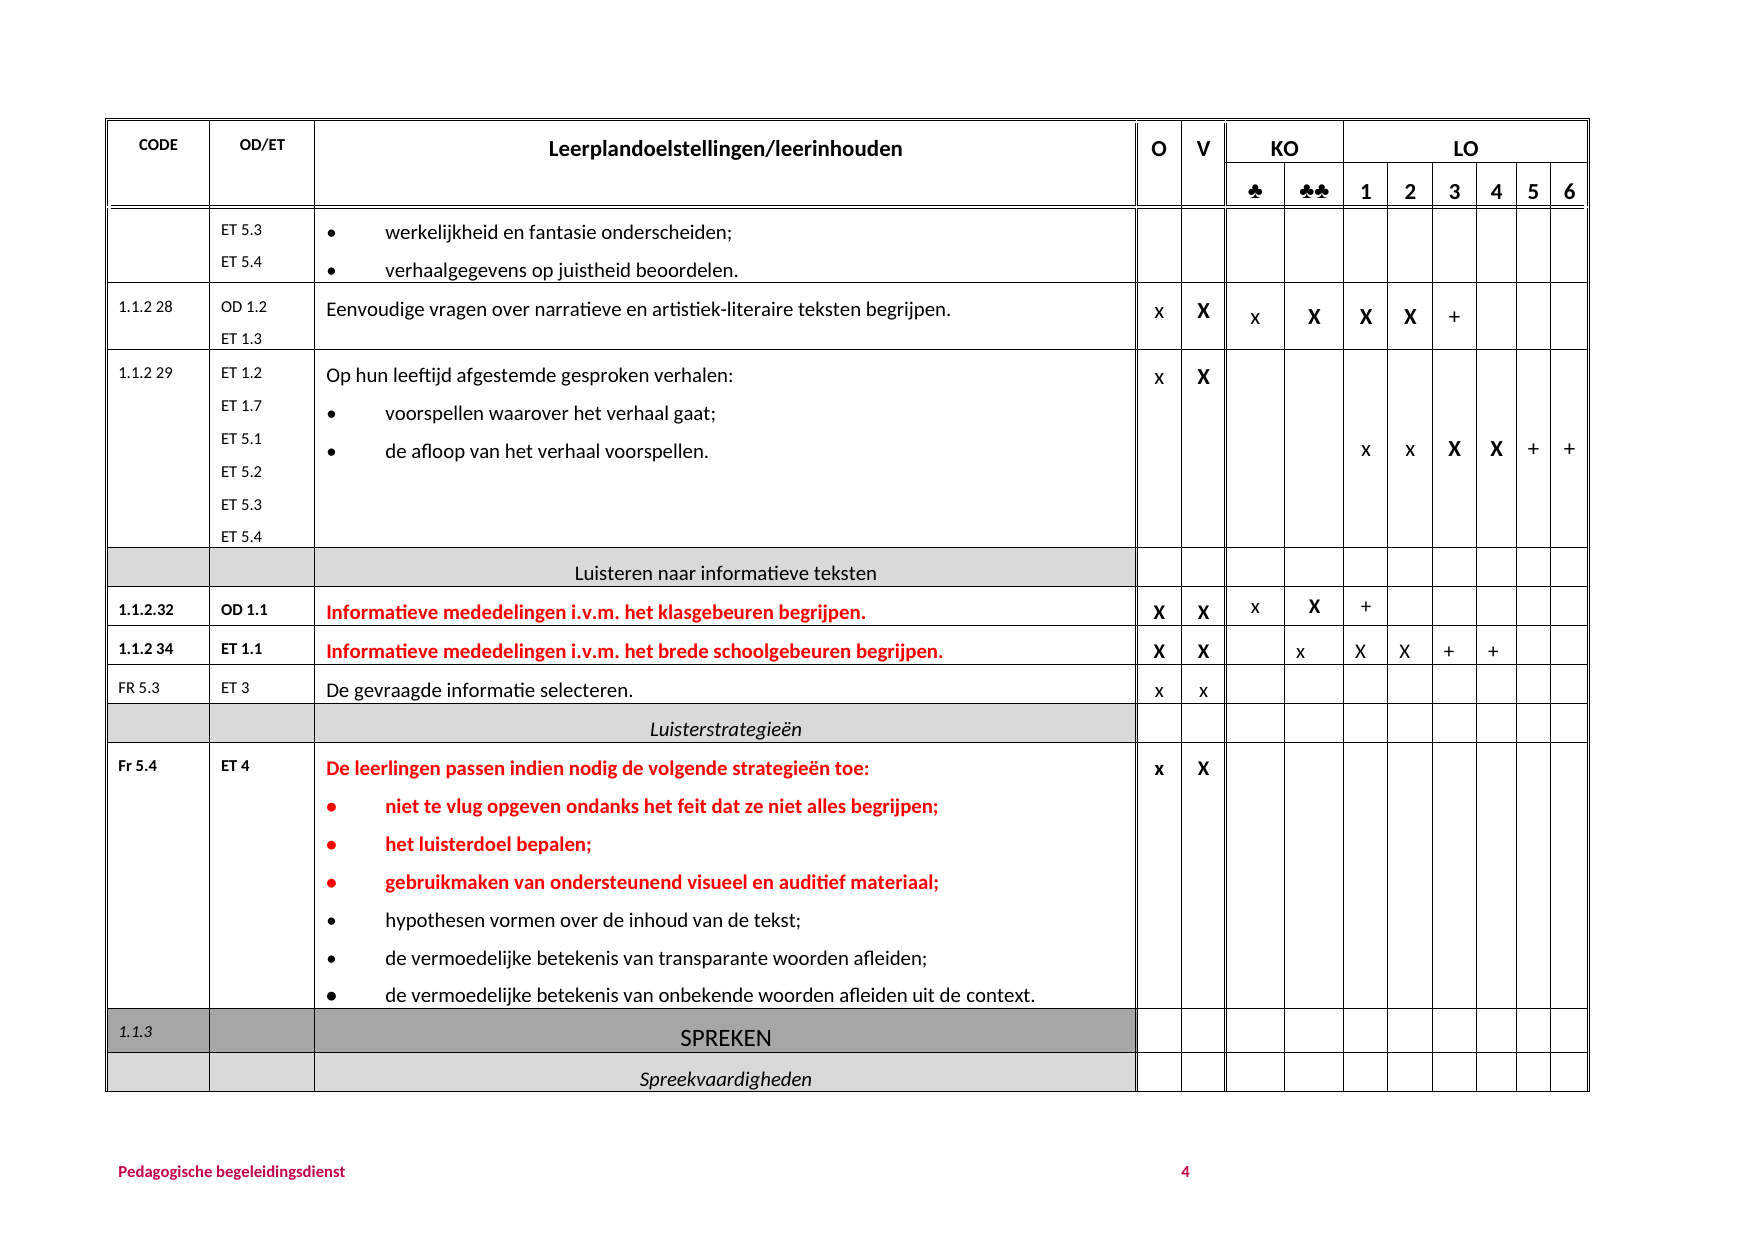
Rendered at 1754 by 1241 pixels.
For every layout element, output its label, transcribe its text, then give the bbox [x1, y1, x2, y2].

table_cell x [1227, 283, 1284, 349]
table_cell X [1285, 209, 1343, 282]
table_cell [1388, 1009, 1432, 1052]
table_cell [1344, 743, 1387, 1008]
table_cell [1182, 1009, 1224, 1052]
table_header LO [1344, 121, 1587, 162]
table_cell [1433, 665, 1476, 703]
table_cell X [1182, 209, 1224, 282]
table_cell Informatieve mededelingen i.v.m. het klasgebeuren begrijpen. [315, 587, 1135, 625]
table_cell [1517, 704, 1550, 742]
table_cell x [1388, 350, 1432, 547]
table_cell Eenvoudige vragen over narratieve en artistiek-literaire teksten begrijpen. [315, 283, 1135, 349]
table_cell + [1477, 626, 1516, 664]
table_cell X [1182, 350, 1224, 547]
table_cell [1227, 665, 1284, 703]
table_cell x [1138, 283, 1181, 349]
table_cell [1433, 1009, 1476, 1052]
table_cell [1517, 1009, 1550, 1052]
table_cell [1517, 665, 1550, 703]
table_cell X [1344, 626, 1387, 664]
table_cell [1433, 548, 1476, 586]
table_cell [1517, 1053, 1550, 1091]
table_cell x [1227, 209, 1284, 282]
table_cell ET 1.1 [210, 626, 314, 664]
table_cell OD 1.2 ET 1.3 [210, 283, 314, 349]
table_cell Spreekvaardigheden [315, 1053, 1135, 1091]
table_header V [1181, 119, 1226, 205]
table_cell X [1344, 283, 1387, 349]
table_cell [1517, 626, 1550, 664]
table_cell + [1477, 209, 1516, 282]
table_cell [1344, 548, 1387, 586]
table_cell [1551, 587, 1587, 625]
table_cell [1551, 704, 1587, 742]
table_cell [1477, 1053, 1516, 1091]
table_cell 4 [1477, 163, 1516, 205]
table_cell [210, 1009, 314, 1052]
table_cell ♣ [1227, 163, 1284, 205]
table_cell x [1138, 665, 1181, 703]
table_cell [108, 704, 209, 742]
table_header CODE [108, 121, 209, 205]
table_cell [1388, 587, 1432, 625]
table_cell x [1138, 350, 1181, 547]
table_cell Informatieve mededelingen i.v.m. het brede schoolgebeuren begrijpen. [315, 626, 1135, 664]
table_cell 6 [1551, 163, 1587, 205]
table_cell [315, 209, 1135, 282]
table_cell [108, 548, 209, 586]
table_cell x [1227, 587, 1284, 625]
table_header OD/ET [210, 121, 314, 205]
table_cell [1517, 743, 1550, 1008]
table_cell [1285, 743, 1343, 1008]
table_cell + [1517, 350, 1550, 547]
table_cell [1285, 1009, 1343, 1052]
table_cell [1285, 350, 1343, 547]
table_cell Luisteren naar informatieve teksten [315, 548, 1135, 586]
table_cell [1388, 1053, 1432, 1091]
table_cell Luisterstrategieën [315, 704, 1135, 742]
table_cell X [1182, 626, 1224, 664]
table_cell [1477, 665, 1516, 703]
table_cell [1433, 1053, 1476, 1091]
table_cell 1 [1344, 163, 1387, 205]
table_cell X [1388, 283, 1432, 349]
table_header Leerplandoelstellingen/leerinhouden [315, 119, 1137, 205]
table_cell + [1551, 350, 1587, 547]
table_cell [1517, 548, 1550, 586]
table_cell 1.1.2 34 [108, 626, 209, 664]
table_cell [1517, 283, 1550, 349]
table_cell [1551, 1053, 1587, 1091]
table_cell [1227, 1009, 1284, 1052]
table_cell X [1138, 587, 1181, 625]
table_cell [1551, 1009, 1587, 1052]
table_cell [1227, 350, 1284, 547]
table_cell De gevraagde informatie selecteren. [315, 665, 1135, 703]
table_cell [1138, 1009, 1181, 1052]
table_cell [1433, 743, 1476, 1008]
table_cell [1227, 1053, 1284, 1091]
table_cell [1477, 587, 1516, 625]
table_cell FR 5.3 [108, 665, 209, 703]
table_cell ET 1.2 ET 1.7 ET 5.1 ET 5.2 ET 5.3 ET 5.4 [210, 350, 314, 547]
table_cell X [1388, 209, 1432, 282]
table_cell [1138, 548, 1181, 586]
table_cell OD 1.1 [210, 587, 314, 625]
table_cell [1388, 665, 1432, 703]
table_header KO [1226, 121, 1343, 162]
table_cell X [1477, 350, 1516, 547]
table_cell ET 3 [210, 665, 314, 703]
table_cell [210, 209, 314, 282]
table_cell [1433, 704, 1476, 742]
table_cell [1388, 548, 1432, 586]
table_cell [1551, 283, 1587, 349]
table_cell ♣♣ [1285, 163, 1343, 205]
table_cell + [1433, 209, 1476, 282]
table_cell X [1182, 587, 1224, 625]
table_cell [1344, 704, 1387, 742]
table_cell + [1433, 626, 1476, 664]
table_header O [1137, 121, 1181, 205]
table_cell De leerlingen passen indien nodig de volgende strategieën toe: • niet te vlug opgeven ondanks het feit dat ze niet alles begrijpen; • het luisterdoel bepalen; • gebruikmaken van ondersteunend visueel en auditief materiaal; • hypothesen vormen over de inhoud van de tekst; • de vermoedelijke betekenis van transparante woorden afleiden; • de vermoedelijke betekenis van onbekende woorden afleiden uit de context. [315, 743, 1135, 1008]
table_cell [1388, 704, 1432, 742]
table_cell [1551, 743, 1587, 1008]
table_cell [210, 1053, 314, 1091]
table_cell Op hun leeftijd afgestemde gesproken verhalen: • voorspellen waarover het verhaal gaat; • de afloop van het verhaal voorspellen. [315, 350, 1135, 547]
table_cell [210, 704, 314, 742]
table_cell Fr 5.4 [108, 743, 209, 1008]
table_cell [1517, 209, 1550, 282]
table_cell [1182, 548, 1224, 586]
table_cell x [1344, 350, 1387, 547]
table_cell X [1138, 626, 1181, 664]
table_cell [1285, 1053, 1343, 1091]
table_cell [108, 1053, 209, 1091]
table_cell X [1388, 626, 1432, 664]
table_cell [1182, 704, 1224, 742]
table_cell [1227, 548, 1284, 586]
table_cell [1517, 587, 1550, 625]
table_cell [1182, 1053, 1224, 1091]
table_cell [1477, 548, 1516, 586]
table_cell 1.1.2 28 [108, 283, 209, 349]
table_cell [1344, 1053, 1387, 1091]
table_cell 1.1.2 27 [107, 205, 209, 282]
table_cell x [1285, 626, 1343, 664]
table_cell X [1344, 209, 1387, 282]
table_cell [1344, 665, 1387, 703]
table_cell [1388, 743, 1432, 1008]
table_cell [1433, 587, 1476, 625]
table_cell 5 [1517, 163, 1550, 205]
table_cell [1138, 704, 1181, 742]
table_cell [1285, 704, 1343, 742]
table_cell [1285, 665, 1343, 703]
table_cell X [1285, 283, 1343, 349]
table_cell SPREKEN [315, 1009, 1135, 1052]
table_cell X [1182, 283, 1224, 349]
table_cell 1.1.2.32 [108, 587, 209, 625]
table_cell 1.1.3 [108, 1009, 209, 1052]
table_cell [1551, 626, 1587, 664]
table_cell X [1182, 743, 1224, 1008]
table_cell [1477, 1009, 1516, 1052]
table_cell [1285, 548, 1343, 586]
table_cell [1477, 283, 1516, 349]
table_cell x [1182, 665, 1224, 703]
table_cell [1551, 665, 1587, 703]
table_cell [1227, 626, 1284, 664]
table_cell 3 [1433, 163, 1476, 205]
table_cell [210, 548, 314, 586]
table_cell [1344, 1009, 1387, 1052]
table_cell [1551, 205, 1588, 282]
table_cell [1138, 1053, 1181, 1091]
table_cell + [1433, 283, 1476, 349]
table_cell [1551, 548, 1587, 586]
table_cell 2 [1388, 163, 1432, 205]
table_cell 1.1.2 29 [108, 350, 209, 547]
table_cell [1477, 704, 1516, 742]
table_cell X [1285, 587, 1343, 625]
table_cell [1227, 704, 1284, 742]
table_cell [1477, 743, 1516, 1008]
table_cell + [1344, 587, 1387, 625]
table_cell x [1138, 743, 1181, 1008]
table_cell x [1138, 209, 1181, 282]
table_cell [1227, 743, 1284, 1008]
table_cell X [1433, 350, 1476, 547]
table_cell ET 4 [210, 743, 314, 1008]
